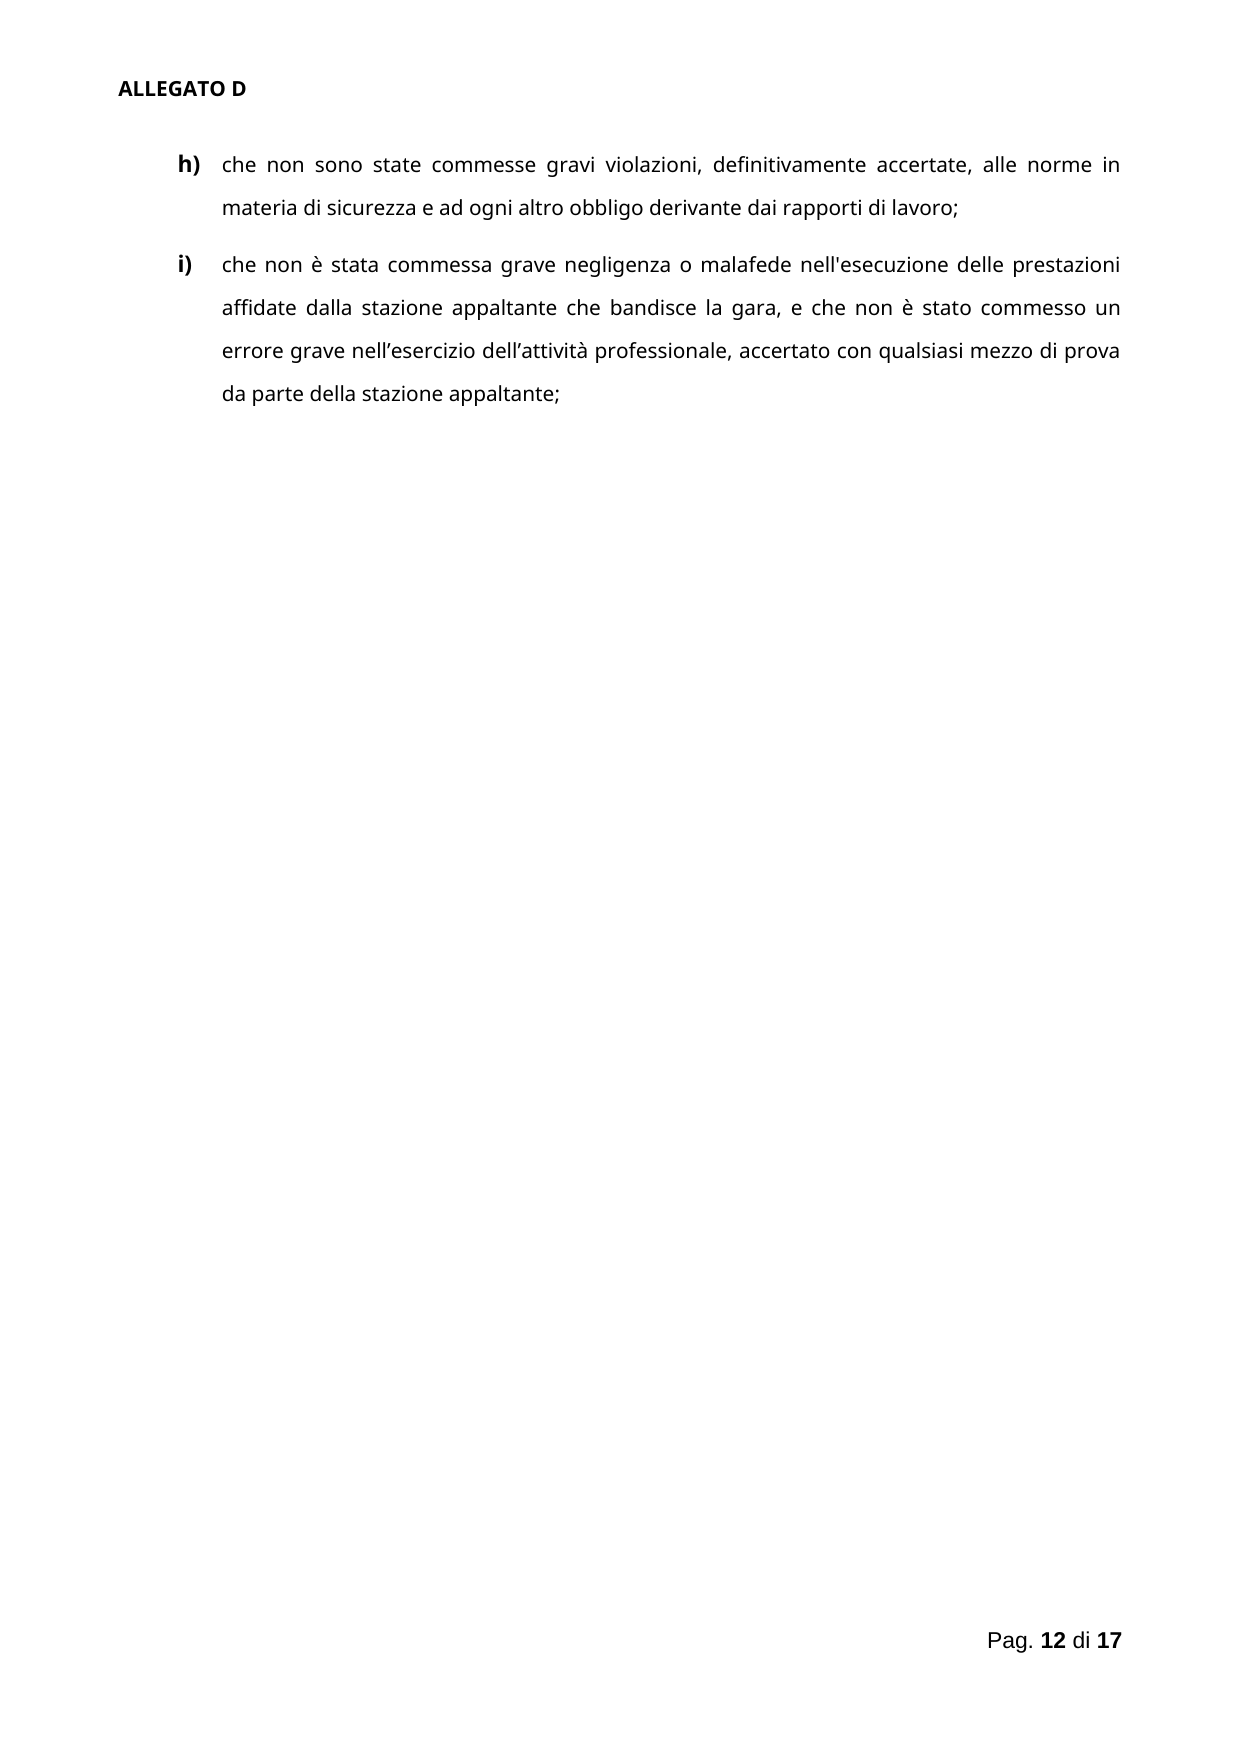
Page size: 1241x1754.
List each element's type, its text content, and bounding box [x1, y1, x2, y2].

list che non sono state commesse gravi violazioni, definitivamente accertate, alle norme in materia di sicurezza e ad ogni altro obbligo derivante dai rapporti di lavoro; [177, 148, 1122, 221]
list che non è stata commessa grave negligenza o malafede nell'esecuzione delle prestazioni affidate dalla stazione appaltante che bandisce la gara, e che non è stato commesso un errore grave nell’esercizio dell’attività professionale, accertato con qualsiasi mezzo di prova da parte della stazione appaltante; [177, 248, 1122, 407]
